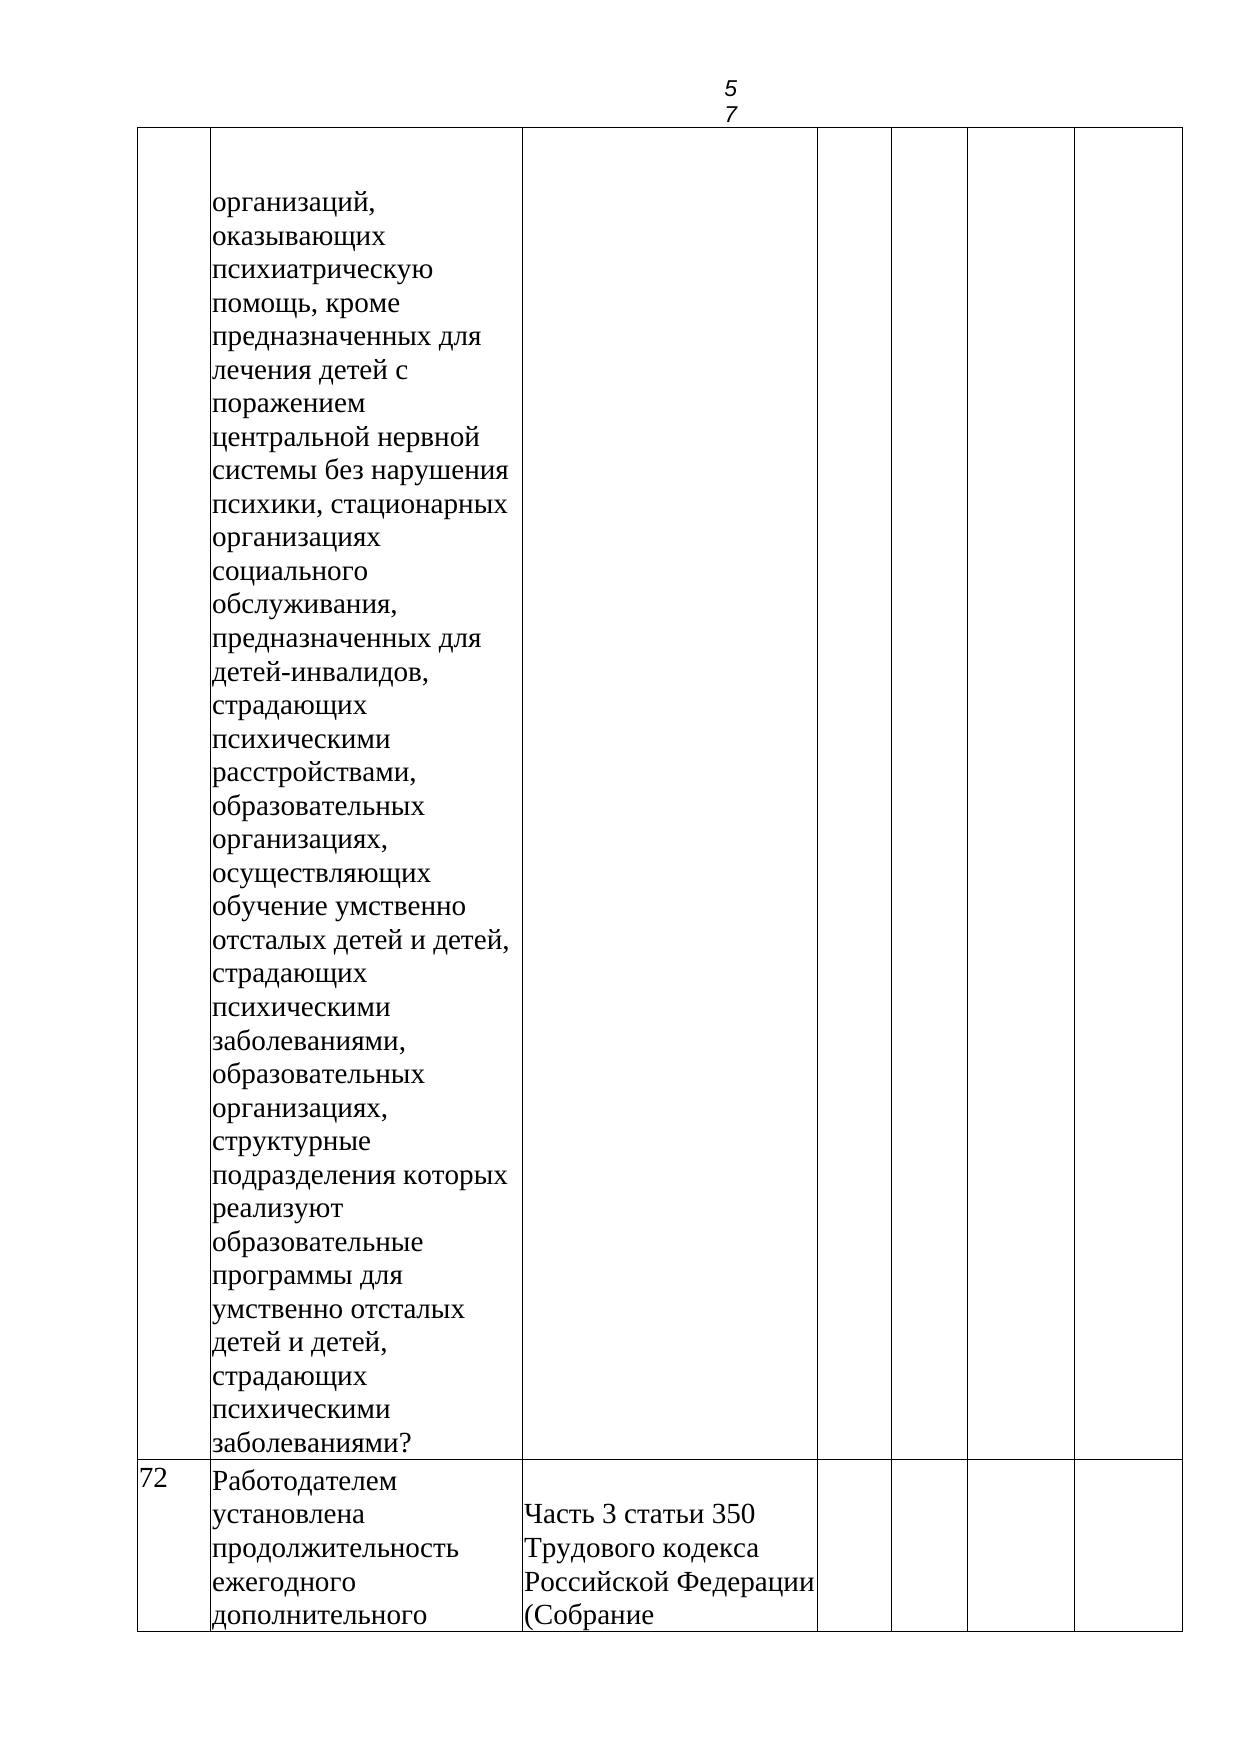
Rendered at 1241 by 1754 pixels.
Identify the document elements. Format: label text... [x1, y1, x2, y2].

table_header [523, 128, 817, 1459]
table_cell Часть 3 статьи 350 Трудового кодекса Российской Федерации (Собрание [523, 1460, 817, 1631]
table_cell Работодателем установлена продолжительность ежегодного дополнительного [211, 1460, 522, 1631]
table_cell [1075, 1460, 1182, 1631]
table_cell 72 [138, 1460, 210, 1631]
table_cell [818, 1460, 891, 1631]
table_header [968, 128, 1074, 1459]
table_header [892, 128, 967, 1459]
table_header [138, 128, 210, 1459]
table_cell [968, 1460, 1074, 1631]
table_header [818, 128, 891, 1459]
table_cell [892, 1460, 967, 1631]
table_header организаций, оказывающих психиатрическую помощь, кроме предназначенных для лечения детей с поражением центральной нервной системы без нарушения психики, стационарных организациях социального обслуживания, предназначенных для детей-инвалидов, страдающих психическими расстройствами, образовательных организациях, осуществляющих обучение умственно отсталых детей и детей, страдающих психическими заболеваниями, образовательных организациях, структурные подразделения которых реализуют образовательные программы для умственно отсталых детей и детей, страдающих психическими заболеваниями? [211, 128, 522, 1459]
table_header [1075, 128, 1182, 1459]
